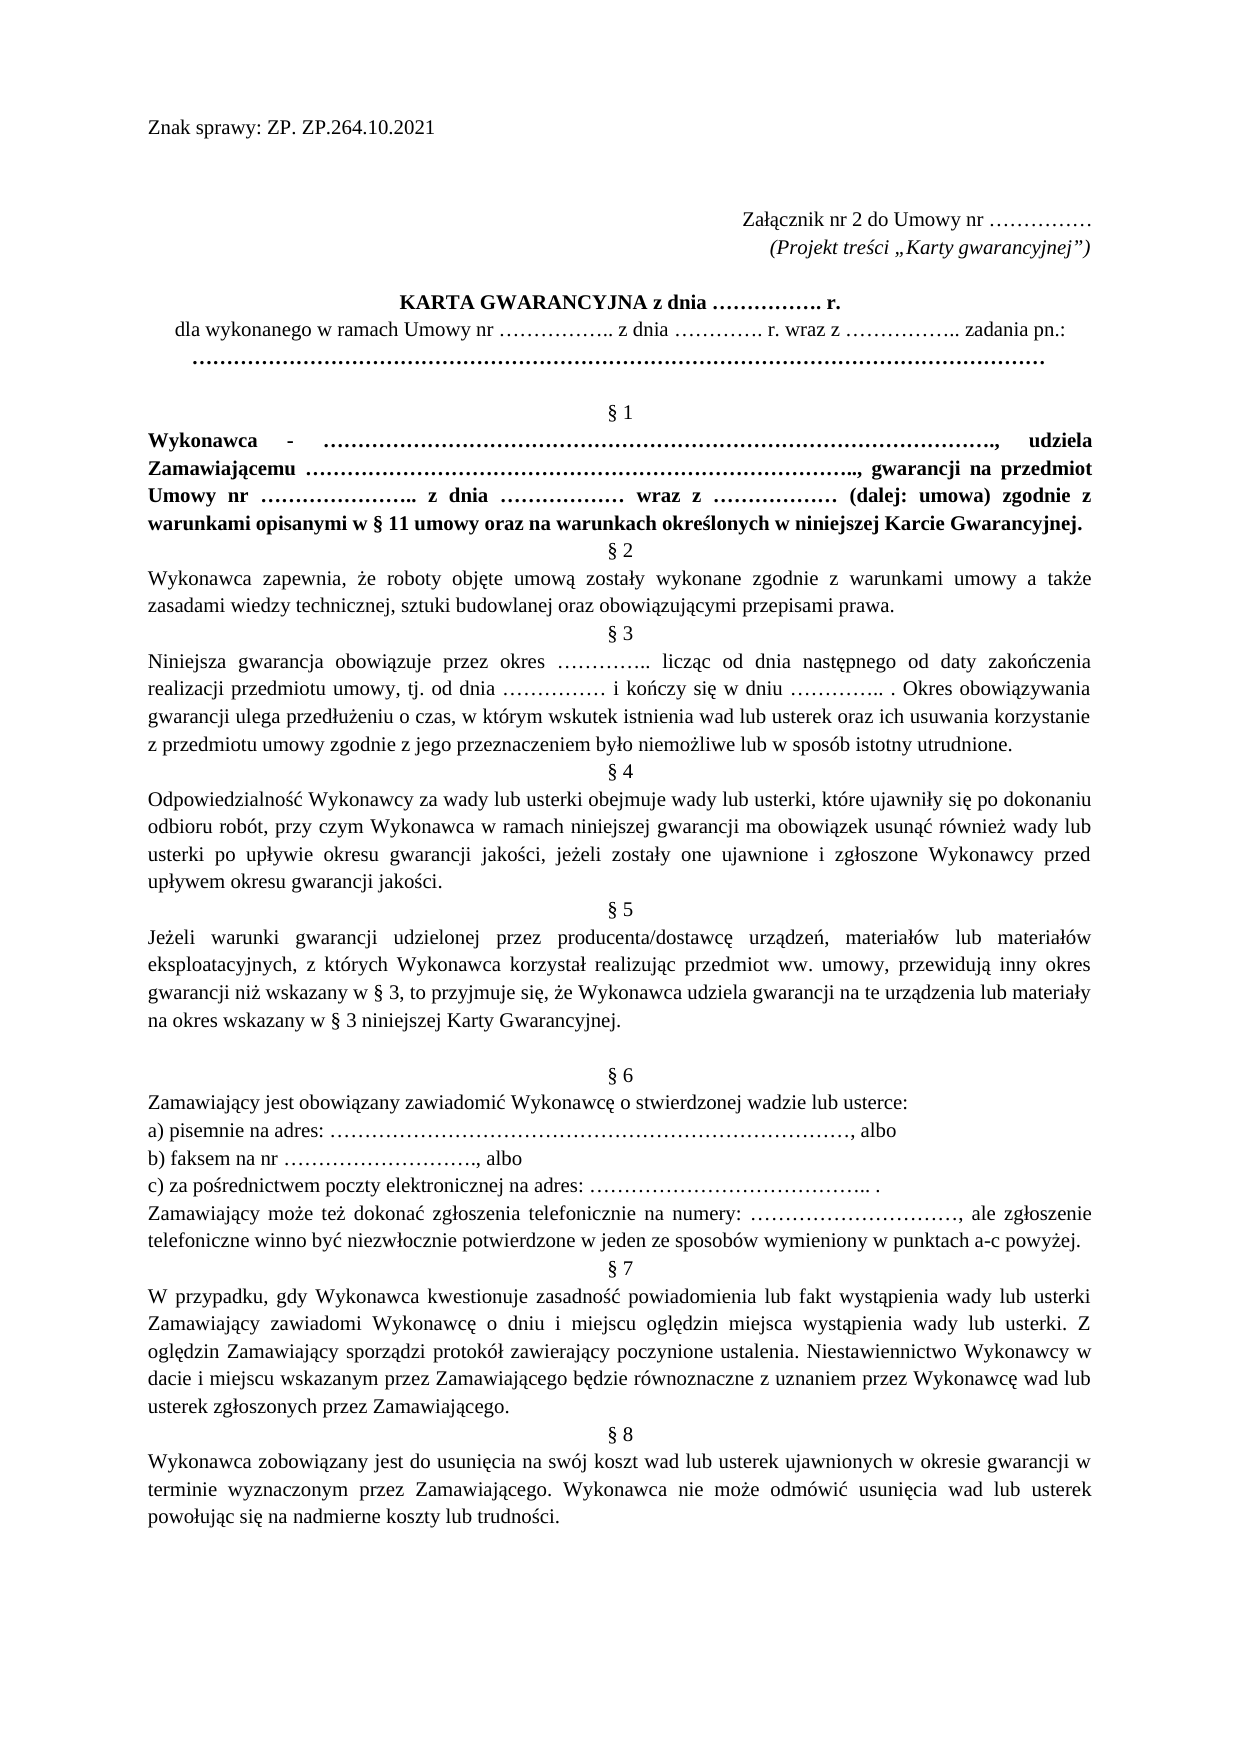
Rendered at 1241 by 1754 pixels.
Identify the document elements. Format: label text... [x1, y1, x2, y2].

text Zamawiający może też dokonać zgłoszenia telefonicznie na numery: …………………………, ale zgłoszenie telefoniczne winno być niezwłocznie potwierdzone w jeden ze sposobów wymieniony w punktach a-c powyżej. [148, 1201, 1092, 1252]
text § 5 [148, 897, 1092, 921]
text Niniejsza gwarancja obowiązuje przez okres ………….. licząc od dnia następnego od daty zakończenia realizacji przedmiotu umowy, tj. od dnia …………… i kończy się w dniu ………….. . Okres obowiązywania gwarancji ulega przedłużeniu o czas, w którym wskutek istnienia wad lub usterek oraz ich usuwania korzystanie z przedmiotu umowy zgodnie z jego przeznaczeniem było niemożliwe lub w sposób istotny utrudnione. [148, 649, 1092, 756]
text § 8 [148, 1422, 1092, 1446]
text c) za pośrednictwem poczty elektronicznej na adres: ………………………………….. . [148, 1173, 1092, 1197]
text Załącznik nr 2 do Umowy nr …………… [148, 207, 1092, 231]
text Znak sprawy: ZP. ZP.264.10.2021 [148, 115, 1092, 139]
text W przypadku, gdy Wykonawca kwestionuje zasadność powiadomienia lub fakt wystąpienia wady lub usterki Zamawiający zawiadomi Wykonawcę o dniu i miejscu oględzin miejsca wystąpienia wady lub usterki. Z oględzin Zamawiający sporządzi protokół zawierający poczynione ustalenia. Niestawiennictwo Wykonawcy w dacie i miejscu wskazanym przez Zamawiającego będzie równoznaczne z uznaniem przez Wykonawcę wad lub usterek zgłoszonych przez Zamawiającego. [148, 1283, 1092, 1418]
text (Projekt treści „Karty gwarancyjnej”) [148, 234, 1092, 259]
text b) faksem na nr ………………………., albo [148, 1146, 1092, 1169]
text a) pisemnie na adres: …………………………………………………………………, albo [148, 1118, 1092, 1142]
text § 2 [148, 538, 1092, 562]
text dla wykonanego w ramach Umowy nr …………….. z dnia …………. r. wraz z …………….. zadania pn.: [148, 317, 1092, 341]
text …………………………………………………………………………………………………………… [148, 345, 1092, 369]
text § 7 [148, 1256, 1092, 1280]
text Wykonawca zapewnia, że roboty objęte umową zostały wykonane zgodnie z warunkami umowy a także zasadami wiedzy technicznej, sztuki budowlanej oraz obowiązującymi przepisami prawa. [148, 566, 1092, 617]
text Wykonawca - ……………………………………………………………………………………., udziela Zamawiającemu …………………………………………………………………….., gwarancji na przedmiot Umowy nr ………………….. z dnia ……………… wraz z ……………… (dalej: umowa) zgodnie z warunkami opisanymi w § 11 umowy oraz na warunkach określonych w niniejszej Karcie Gwarancyjnej. [148, 428, 1092, 535]
text § 6 [148, 1063, 1092, 1087]
text Odpowiedzialność Wykonawcy za wady lub usterki obejmuje wady lub usterki, które ujawniły się po dokonaniu odbioru robót, przy czym Wykonawca w ramach niniejszej gwarancji ma obowiązek usunąć również wady lub usterki po upływie okresu gwarancji jakości, jeżeli zostały one ujawnione i zgłoszone Wykonawcy przed upływem okresu gwarancji jakości. [148, 787, 1092, 893]
text Zamawiający jest obowiązany zawiadomić Wykonawcę o stwierdzonej wadzie lub usterce: [148, 1090, 1092, 1114]
text Jeżeli warunki gwarancji udzielonej przez producenta/dostawcę urządzeń, materiałów lub materiałów eksploatacyjnych, z których Wykonawca korzystał realizując przedmiot ww. umowy, przewidują inny okres gwarancji niż wskazany w § 3, to przyjmuje się, że Wykonawca udziela gwarancji na te urządzenia lub materiały na okres wskazany w § 3 niniejszej Karty Gwarancyjnej. [148, 925, 1092, 1032]
text Wykonawca zobowiązany jest do usunięcia na swój koszt wad lub usterek ujawnionych w okresie gwarancji w terminie wyznaczonym przez Zamawiającego. Wykonawca nie może odmówić usunięcia wad lub usterek powołując się na nadmierne koszty lub trudności. [148, 1449, 1092, 1528]
text § 4 [148, 759, 1092, 783]
text KARTA GWARANCYJNA z dnia ……………. r. [148, 290, 1092, 314]
text § 1 [148, 400, 1092, 424]
text § 3 [148, 621, 1092, 645]
